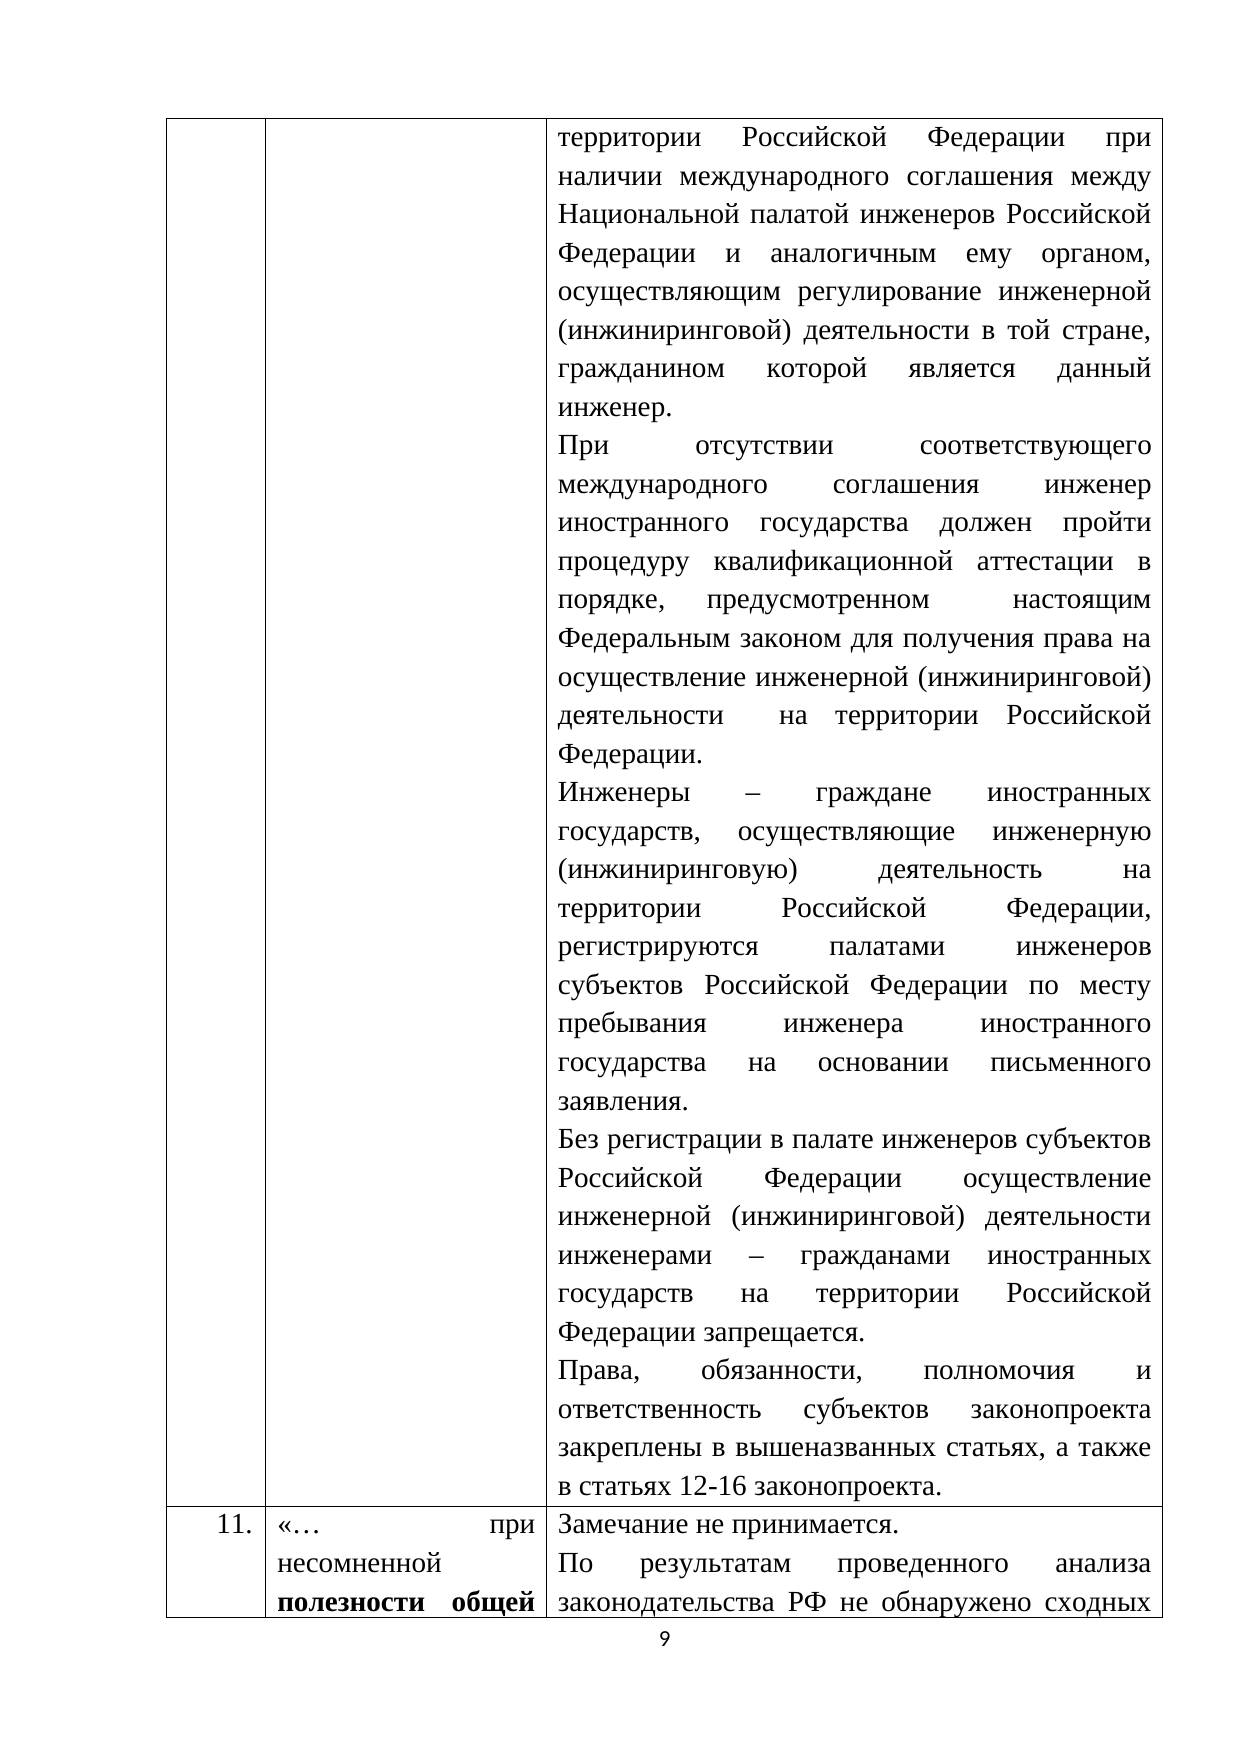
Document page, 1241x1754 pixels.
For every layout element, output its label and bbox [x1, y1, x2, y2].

table_cell [167, 119, 265, 1506]
table_cell [547, 1507, 1162, 1617]
table_cell [266, 119, 546, 1506]
table_cell [547, 119, 1162, 1506]
table_cell [266, 1507, 546, 1617]
table_cell [167, 1507, 265, 1617]
